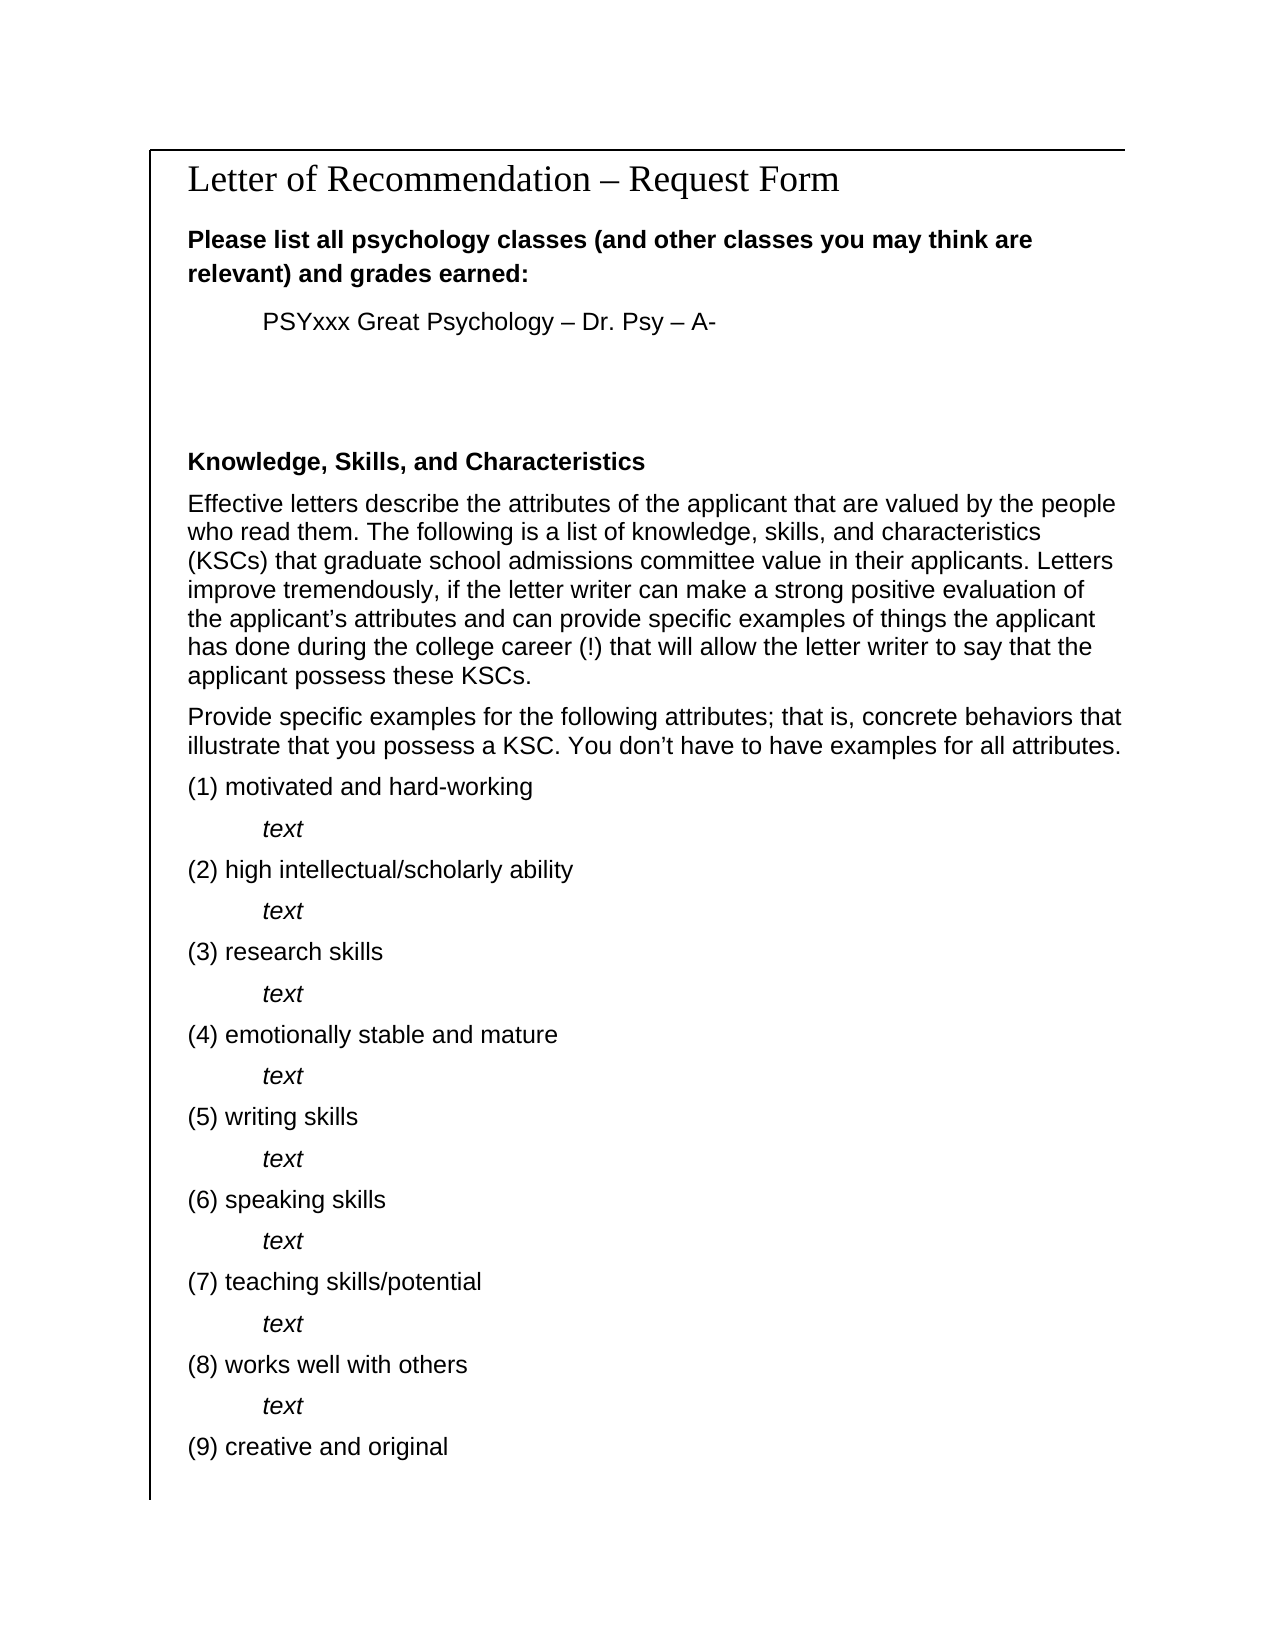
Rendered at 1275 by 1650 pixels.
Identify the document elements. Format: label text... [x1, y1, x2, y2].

text (9) creative and original [187, 1432, 1125, 1461]
text (3) research skills [187, 937, 1125, 966]
text text [262, 979, 1125, 1007]
text text [262, 1061, 1125, 1090]
text Provide specific examples for the following attributes; that is, concrete behaviors that illustrate that you possess a KSC. You don’t have to have examples for all attributes. [187, 702, 1125, 760]
text Effective letters describe the attributes of the applicant that are valued by the people who read them. The following is a list of knowledge, skills, and characteristics (KSCs) that graduate school admissions committee value in their applicants. Letters improve tremendously, if the letter writer can make a strong positive evaluation of the applicant’s attributes and can provide specific examples of things the applicant has done during the college career (!) that will allow the letter writer to say that the applicant possess these KSCs. [187, 489, 1125, 690]
text (1) motivated and hard-working [187, 772, 1125, 801]
text text [262, 814, 1125, 842]
text (7) teaching skills/potential [187, 1267, 1125, 1296]
text text [262, 1309, 1125, 1337]
text (2) high intellectual/scholarly ability [187, 855, 1125, 884]
text text [262, 896, 1125, 925]
text Please list all psychology classes (and other classes you may think are relevant) and grades earned: [187, 225, 1125, 288]
text (4) emotionally stable and mature [187, 1020, 1125, 1049]
text text [262, 1144, 1125, 1172]
text (6) speaking skills [187, 1185, 1125, 1214]
text (5) writing skills [187, 1102, 1125, 1131]
text (8) works well with others [187, 1350, 1125, 1379]
text text [262, 1226, 1125, 1255]
text PSYxxx Great Psychology – Dr. Psy – A- [262, 306, 1125, 335]
text Knowledge, Skills, and Characteristics [187, 447, 1125, 476]
text text [262, 1391, 1125, 1420]
